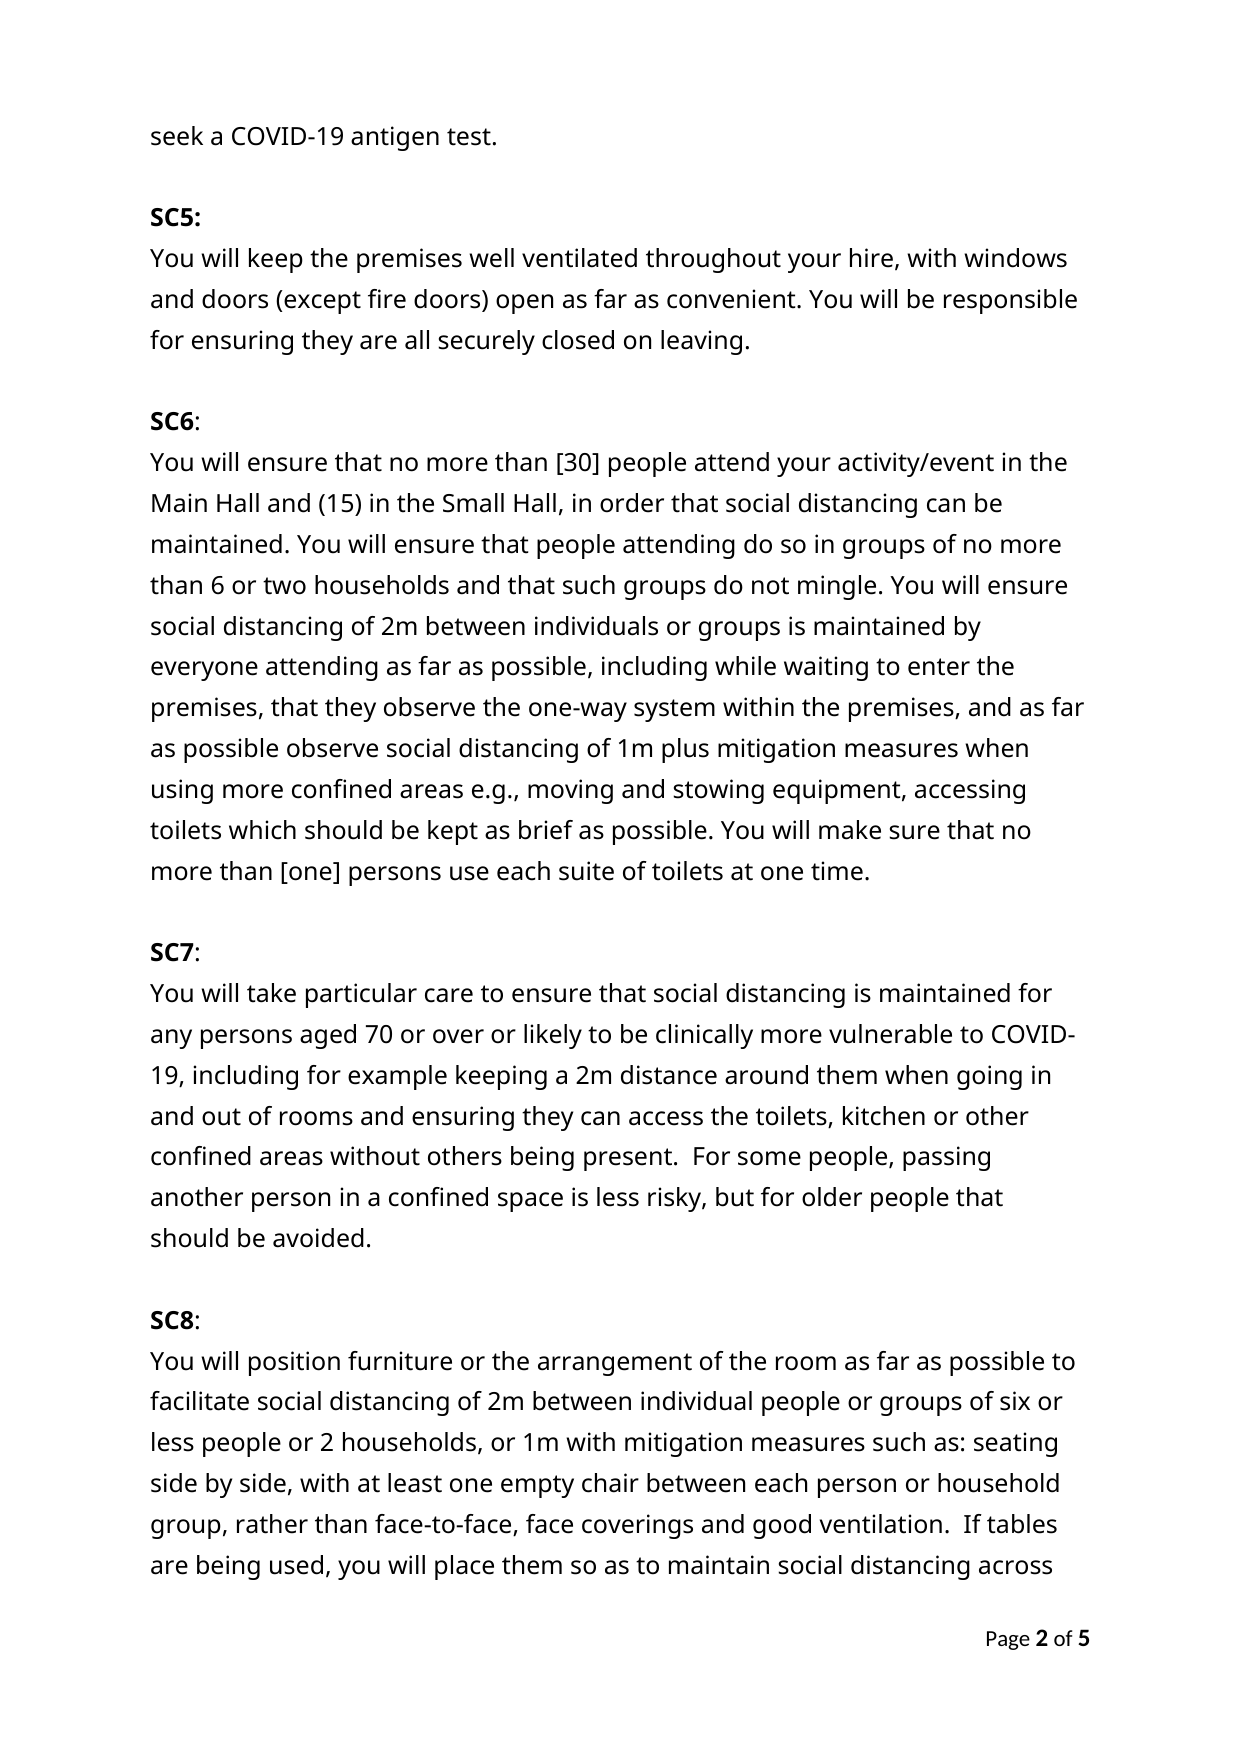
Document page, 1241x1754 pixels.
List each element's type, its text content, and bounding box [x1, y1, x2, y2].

text SC5: [150, 200, 1090, 234]
text SC6: [150, 404, 1090, 438]
text You will take particular care to ensure that social distancing is maintained for any persons aged 70 or over or likely to be clinically more vulnerable to COVID-19, including for example keeping a 2m distance around them when going in and out of rooms and ensuring they can access the toilets, kitchen or other confined areas without others being present. For some people, passing another person in a confined space is less risky, but for older people that should be avoided. [150, 976, 1090, 1255]
text You will ensure that no more than [30] people attend your activity/event in the Main Hall and (15) in the Small Hall, in order that social distancing can be maintained. You will ensure that people attending do so in groups of no more than 6 or two households and that such groups do not mingle. You will ensure social distancing of 2m between individuals or groups is maintained by everyone attending as far as possible, including while waiting to enter the premises, that they observe the one-way system within the premises, and as far as possible observe social distancing of 1m plus mitigation measures when using more confined areas e.g., moving and stowing equipment, accessing toilets which should be kept as brief as possible. You will make sure that no more than [one] persons use each suite of toilets at one time. [150, 445, 1090, 887]
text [150, 118, 1090, 152]
text SC7: [150, 935, 1090, 969]
text You will keep the premises well ventilated throughout your hire, with windows and doors (except fire doors) open as far as convenient. You will be responsible for ensuring they are all securely closed on leaving. [150, 241, 1090, 356]
text SC8: [150, 1302, 1090, 1336]
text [150, 1343, 1090, 1581]
